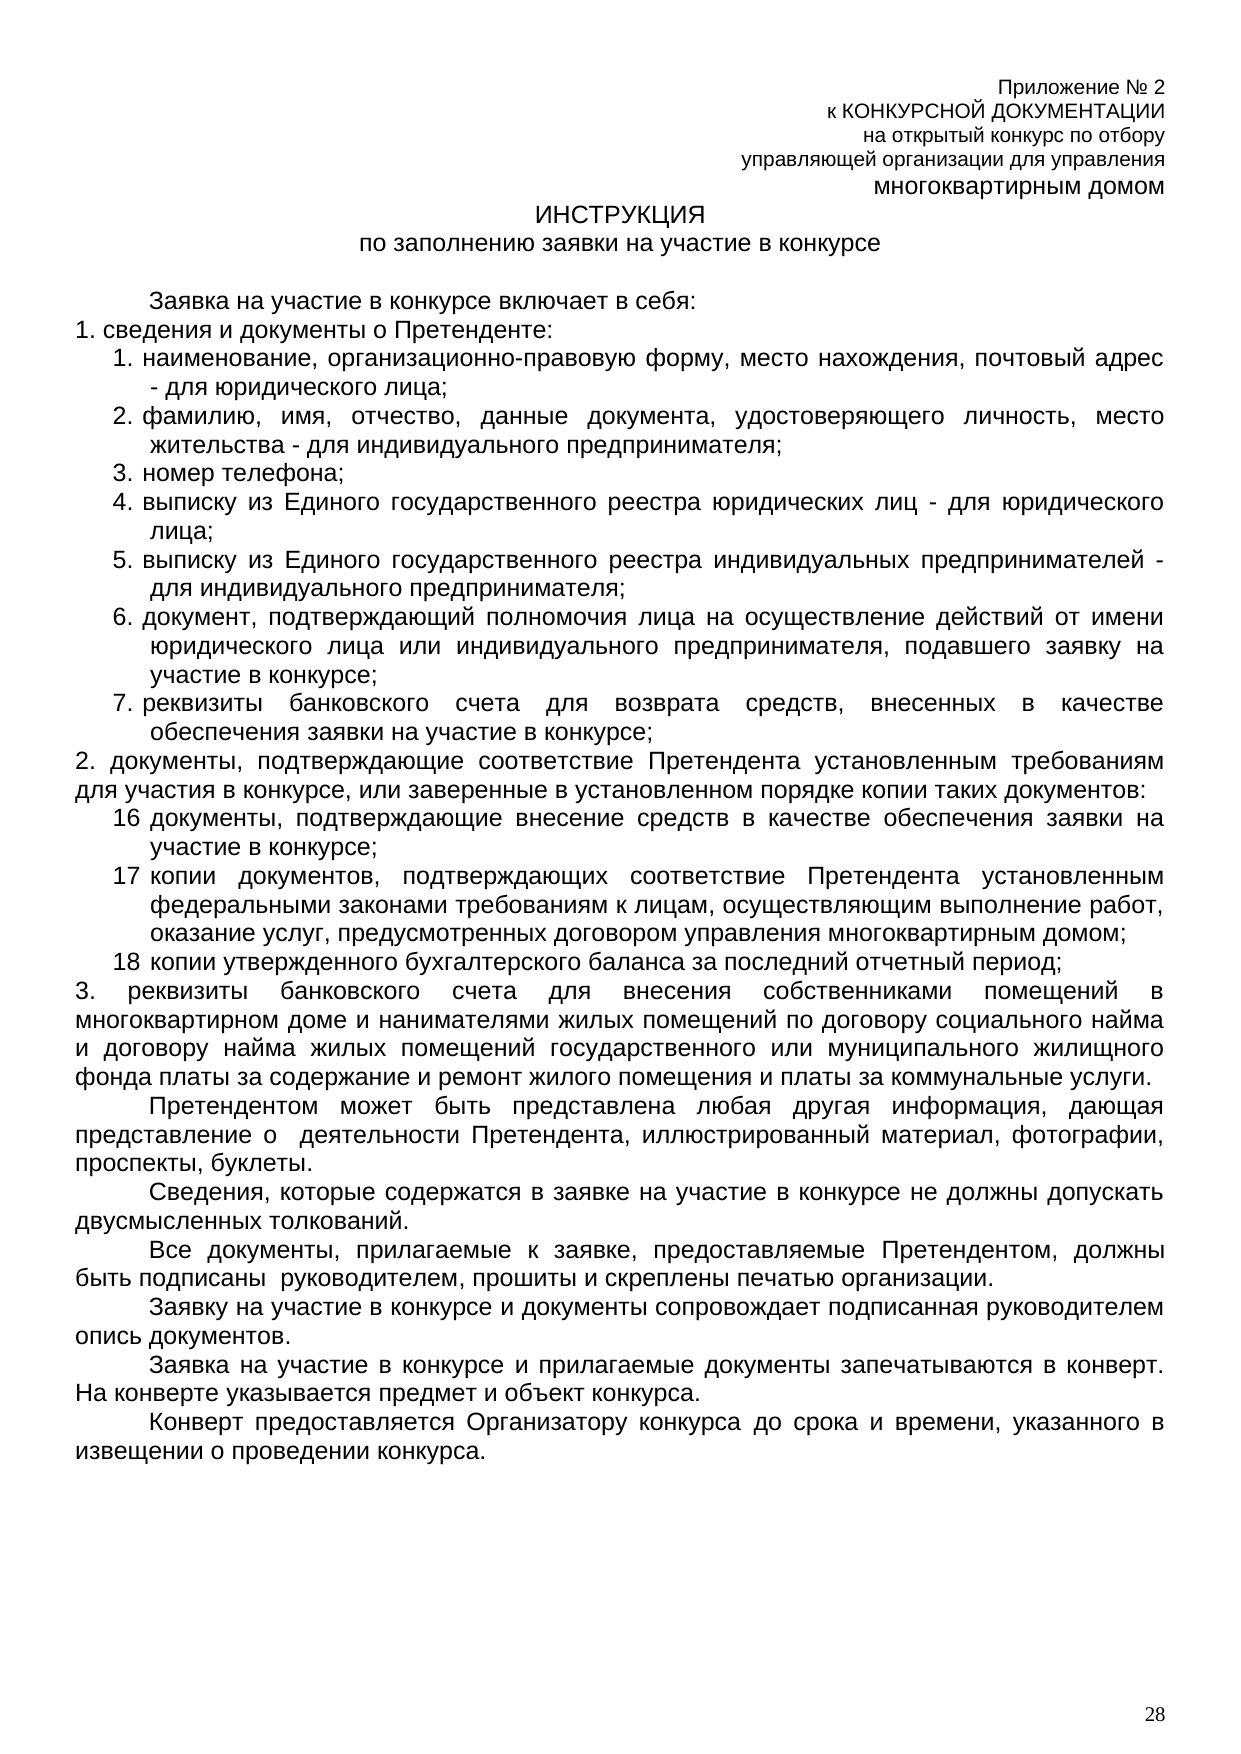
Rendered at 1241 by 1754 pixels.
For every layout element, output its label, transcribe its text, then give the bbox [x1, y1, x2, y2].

text на открытый конкурс по отбору [75, 123, 1165, 147]
text многоквартирным домом [75, 171, 1165, 199]
text Претендентом может быть представлена любая другая информация, дающая представление о деятельности Претендента, иллюстрированный материал, фотографии, проспекты, буклеты. [75, 1091, 1165, 1177]
text к КОНКУРСНОЙ ДОКУМЕНТАЦИИ [75, 99, 1165, 123]
list копии утвержденного бухгалтерского баланса за последний отчетный период; [112, 947, 1165, 976]
text Заявка на участие в конкурсе и прилагаемые документы запечатываются в конверт. На конверте указывается предмет и объект конкурса. [75, 1349, 1165, 1407]
text 1. сведения и документы о Претенденте: [75, 314, 1165, 343]
list документы, подтверждающие внесение средств в качестве обеспечения заявки на участие в конкурсе; [112, 803, 1165, 861]
text Заявку на участие в конкурсе и документы сопровождает подписанная руководителем опись документов. [75, 1292, 1165, 1349]
list наименование, организационно-правовую форму, место нахождения, почтовый адрес - для юридического лица; [112, 343, 1165, 401]
list копии документов, подтверждающих соответствие Претендента установленным федеральными законами требованиям к лицам, осуществляющим выполнение работ, оказание услуг, предусмотренных договором управления многоквартирным домом; [112, 861, 1165, 947]
text Сведения, которые содержатся в заявке на участие в конкурсе не должны допускать двусмысленных толкований. [75, 1177, 1165, 1234]
text Конверт предоставляется Организатору конкурса до срока и времени, указанного в извещении о проведении конкурса. [75, 1407, 1165, 1464]
text Все документы, прилагаемые к заявке, предоставляемые Претендентом, должны быть подписаны руководителем, прошиты и скреплены печатью организации. [75, 1234, 1165, 1292]
list фамилию, имя, отчество, данные документа, удостоверяющего личность, место жительства - для индивидуального предпринимателя; [112, 401, 1165, 458]
text 3. реквизиты банковского счета для внесения собственниками помещений в многоквартирном доме и нанимателями жилых помещений по договору социального найма и договору найма жилых помещений государственного или муниципального жилищного фонда платы за содержание и ремонт жилого помещения и платы за коммунальные услуги. [75, 976, 1165, 1091]
text управляющей организации для управления [75, 147, 1165, 171]
list выписку из Единого государственного реестра юридических лиц - для юридического лица; [112, 487, 1165, 544]
text по заполнению заявки на участие в конкурсе [75, 228, 1165, 257]
text ИНСТРУКЦИЯ [75, 199, 1165, 228]
text 2. документы, подтверждающие соответствие Претендента установленным требованиям для участия в конкурсе, или заверенные в установленном порядке копии таких документов: [75, 746, 1165, 803]
list выписку из Единого государственного реестра индивидуальных предпринимателей - для индивидуального предпринимателя; [112, 544, 1165, 602]
list реквизиты банковского счета для возврата средств, внесенных в качестве обеспечения заявки на участие в конкурсе; [112, 688, 1165, 746]
list документ, подтверждающий полномочия лица на осуществление действий от имени юридического лица или индивидуального предпринимателя, подавшего заявку на участие в конкурсе; [112, 602, 1165, 688]
list номер телефона; [112, 458, 1165, 487]
text Заявка на участие в конкурсе включает в себя: [75, 286, 1165, 314]
text Приложение № 2 [75, 75, 1165, 99]
